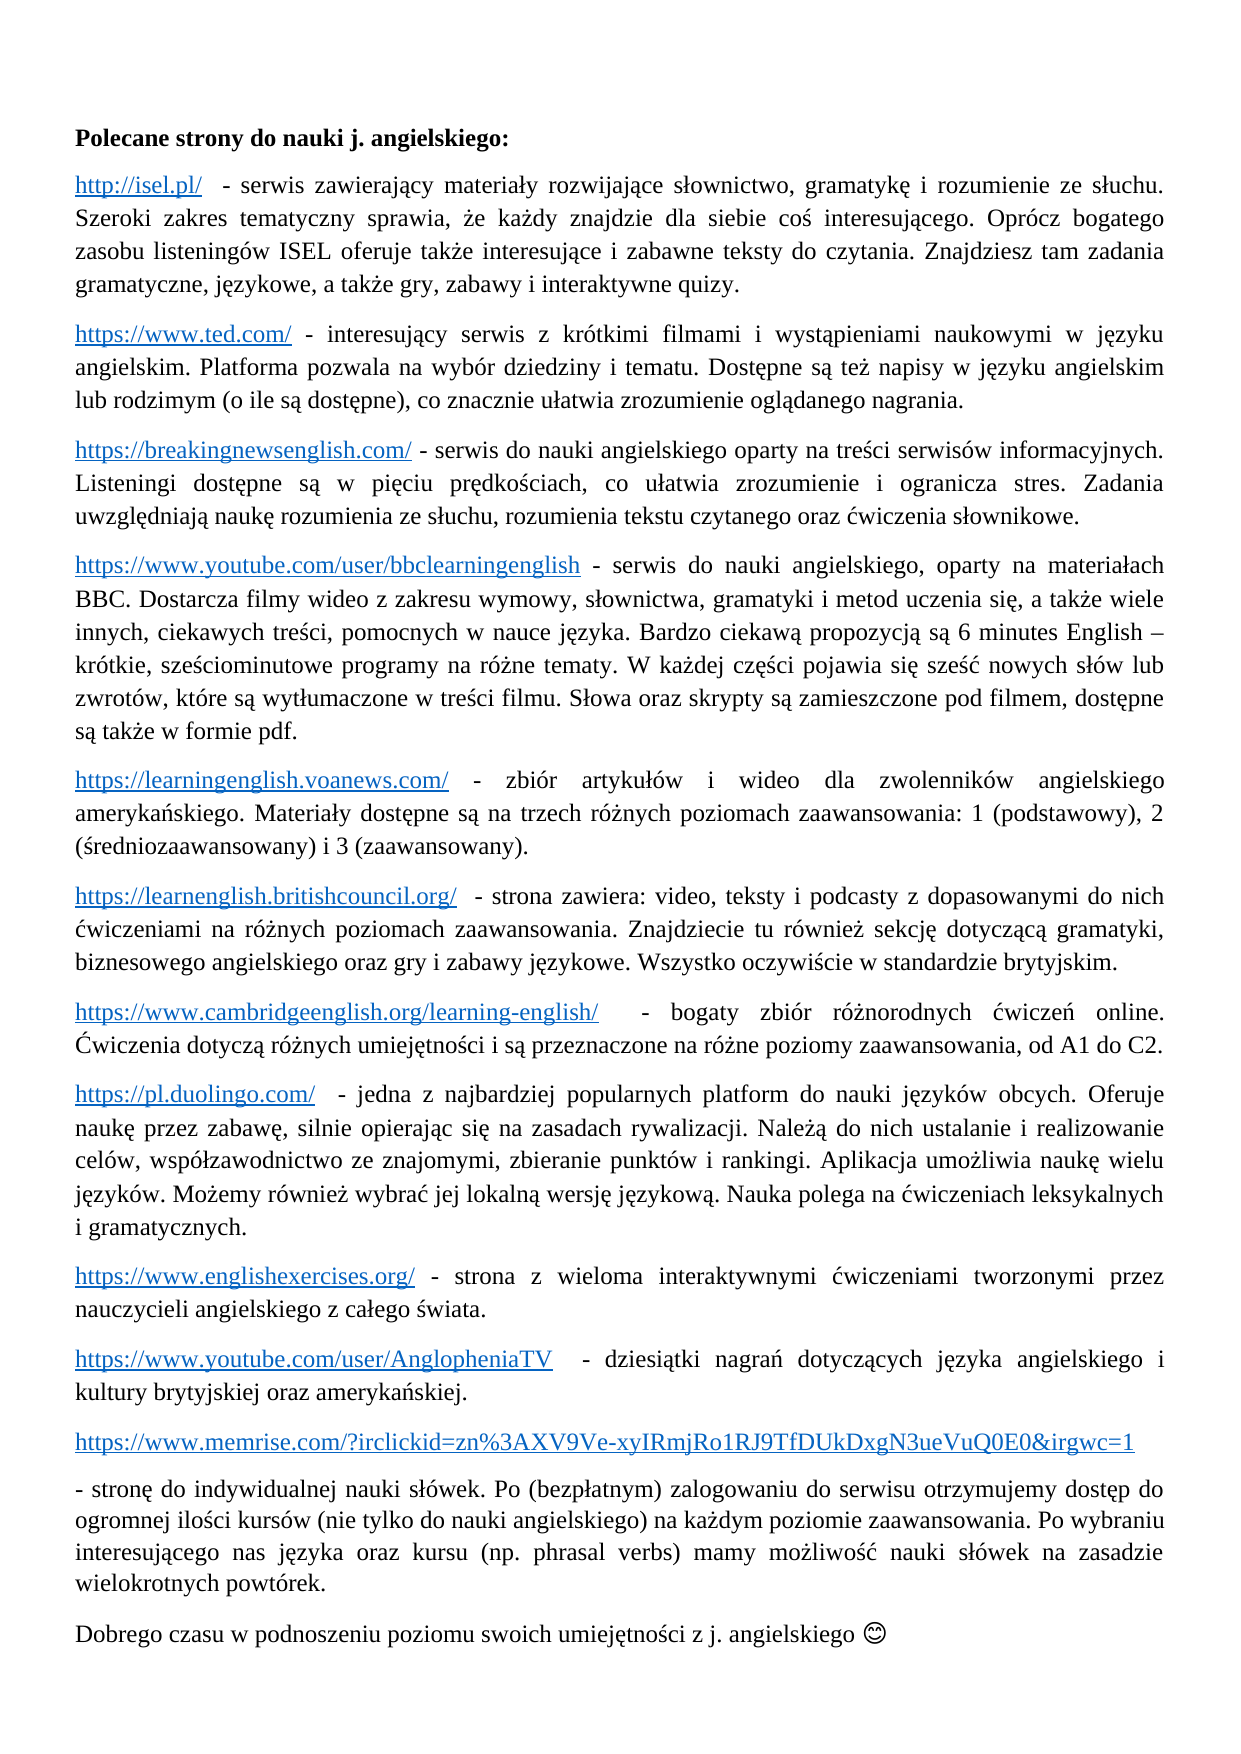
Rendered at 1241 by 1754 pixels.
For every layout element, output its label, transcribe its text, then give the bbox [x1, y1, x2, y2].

text https://learnenglish.britishcouncil.org/ - strona zawiera: video, teksty i podcasty z dopasowanymi do nich ćwiczeniami na różnych poziomach zaawansowania. Znajdziecie tu również sekcję dotyczącą gramatyki, biznesowego angielskiego oraz gry i zabawy językowe. Wszystko oczywiście w standardzie brytyjskim. [75, 881, 1165, 976]
text https://pl.duolingo.com/ - jedna z najbardziej popularnych platform do nauki języków obcych. Oferuje naukę przez zabawę, silnie opierając się na zasadach rywalizacji. Należą do nich ustalanie i realizowanie celów, współzawodnictwo ze znajomymi, zbieranie punktów i rankingi. Aplikacja umożliwia naukę wielu języków. Możemy również wybrać jej lokalną wersję językową. Nauka polega na ćwiczeniach leksykalnych i gramatycznych. [75, 1079, 1165, 1240]
text Polecane strony do nauki j. angielskiego: [75, 123, 1165, 151]
text https://www.memrise.com/?irclickid=zn%3AXV9Ve-xyIRmjRo1RJ9TfDUkDxgN3ueVuQ0E0&irgwc=1 [75, 1427, 1165, 1456]
text https://www.youtube.com/user/bbclearningenglish - serwis do nauki angielskiego, oparty na materiałach BBC. Dostarcza filmy wideo z zakresu wymowy, słownictwa, gramatyki i metod uczenia się, a także wiele innych, ciekawych treści, pomocnych w nauce języka. Bardzo ciekawą propozycją są 6 minutes English – krótkie, sześciominutowe programy na różne tematy. W każdej części pojawia się sześć nowych słów lub zwrotów, które są wytłumaczone w treści filmu. Słowa oraz skrypty są zamieszczone pod filmem, dostępne są także w formie pdf. [75, 551, 1165, 744]
text https://www.englishexercises.org/ - strona z wieloma interaktywnymi ćwiczeniami tworzonymi przez nauczycieli angielskiego z całego świata. [75, 1261, 1165, 1323]
text Dobrego czasu w podnoszeniu poziomu swoich umiejętności z j. angielskiego [75, 1615, 1165, 1649]
text https://learningenglish.voanews.com/ - zbiór artykułów i wideo dla zwolenników angielskiego amerykańskiego. Materiały dostępne są na trzech różnych poziomach zaawansowania: 1 (podstawowy), 2 (średniozaawansowany) i 3 (zaawansowany). [75, 765, 1165, 860]
text https://breakingnewsenglish.com/ - serwis do nauki angielskiego oparty na treści serwisów informacyjnych. Listeningi dostępne są w pięciu prędkościach, co ułatwia zrozumienie i ogranicza stres. Zadania uwzględniają naukę rozumienia ze słuchu, rozumienia tekstu czytanego oraz ćwiczenia słownikowe. [75, 435, 1165, 530]
text - stronę do indywidualnej nauki słówek. Po (bezpłatnym) zalogowaniu do serwisu otrzymujemy dostęp do ogromnej ilości kursów (nie tylko do nauki angielskiego) na każdym poziomie zaawansowania. Po wybraniu interesującego nas języka oraz kursu (np. phrasal verbs) mamy możliwość nauki słówek na zasadzie wielokrotnych powtórek. [75, 1474, 1165, 1596]
text https://www.ted.com/ - interesujący serwis z krótkimi filmami i wystąpieniami naukowymi w języku angielskim. Platforma pozwala na wybór dziedziny i tematu. Dostępne są też napisy w języku angielskim lub rodzimym (o ile są dostępne), co znacznie ułatwia zrozumienie oglądanego nagrania. [75, 319, 1165, 414]
text https://www.cambridgeenglish.org/learning-english/ - bogaty zbiór różnorodnych ćwiczeń online. Ćwiczenia dotyczą różnych umiejętności i są przeznaczone na różne poziomy zaawansowania, od A1 do C2. [75, 997, 1165, 1059]
text http://isel.pl/ - serwis zawierający materiały rozwijające słownictwo, gramatykę i rozumienie ze słuchu. Szeroki zakres tematyczny sprawia, że każdy znajdzie dla siebie coś interesującego. Oprócz bogatego zasobu listeningów ISEL oferuje także interesujące i zabawne teksty do czytania. Znajdziesz tam zadania gramatyczne, językowe, a także gry, zabawy i interaktywne quizy. [75, 170, 1165, 298]
text https://www.youtube.com/user/AnglopheniaTV - dziesiątki nagrań dotyczących języka angielskiego i kultury brytyjskiej oraz amerykańskiej. [75, 1344, 1165, 1406]
